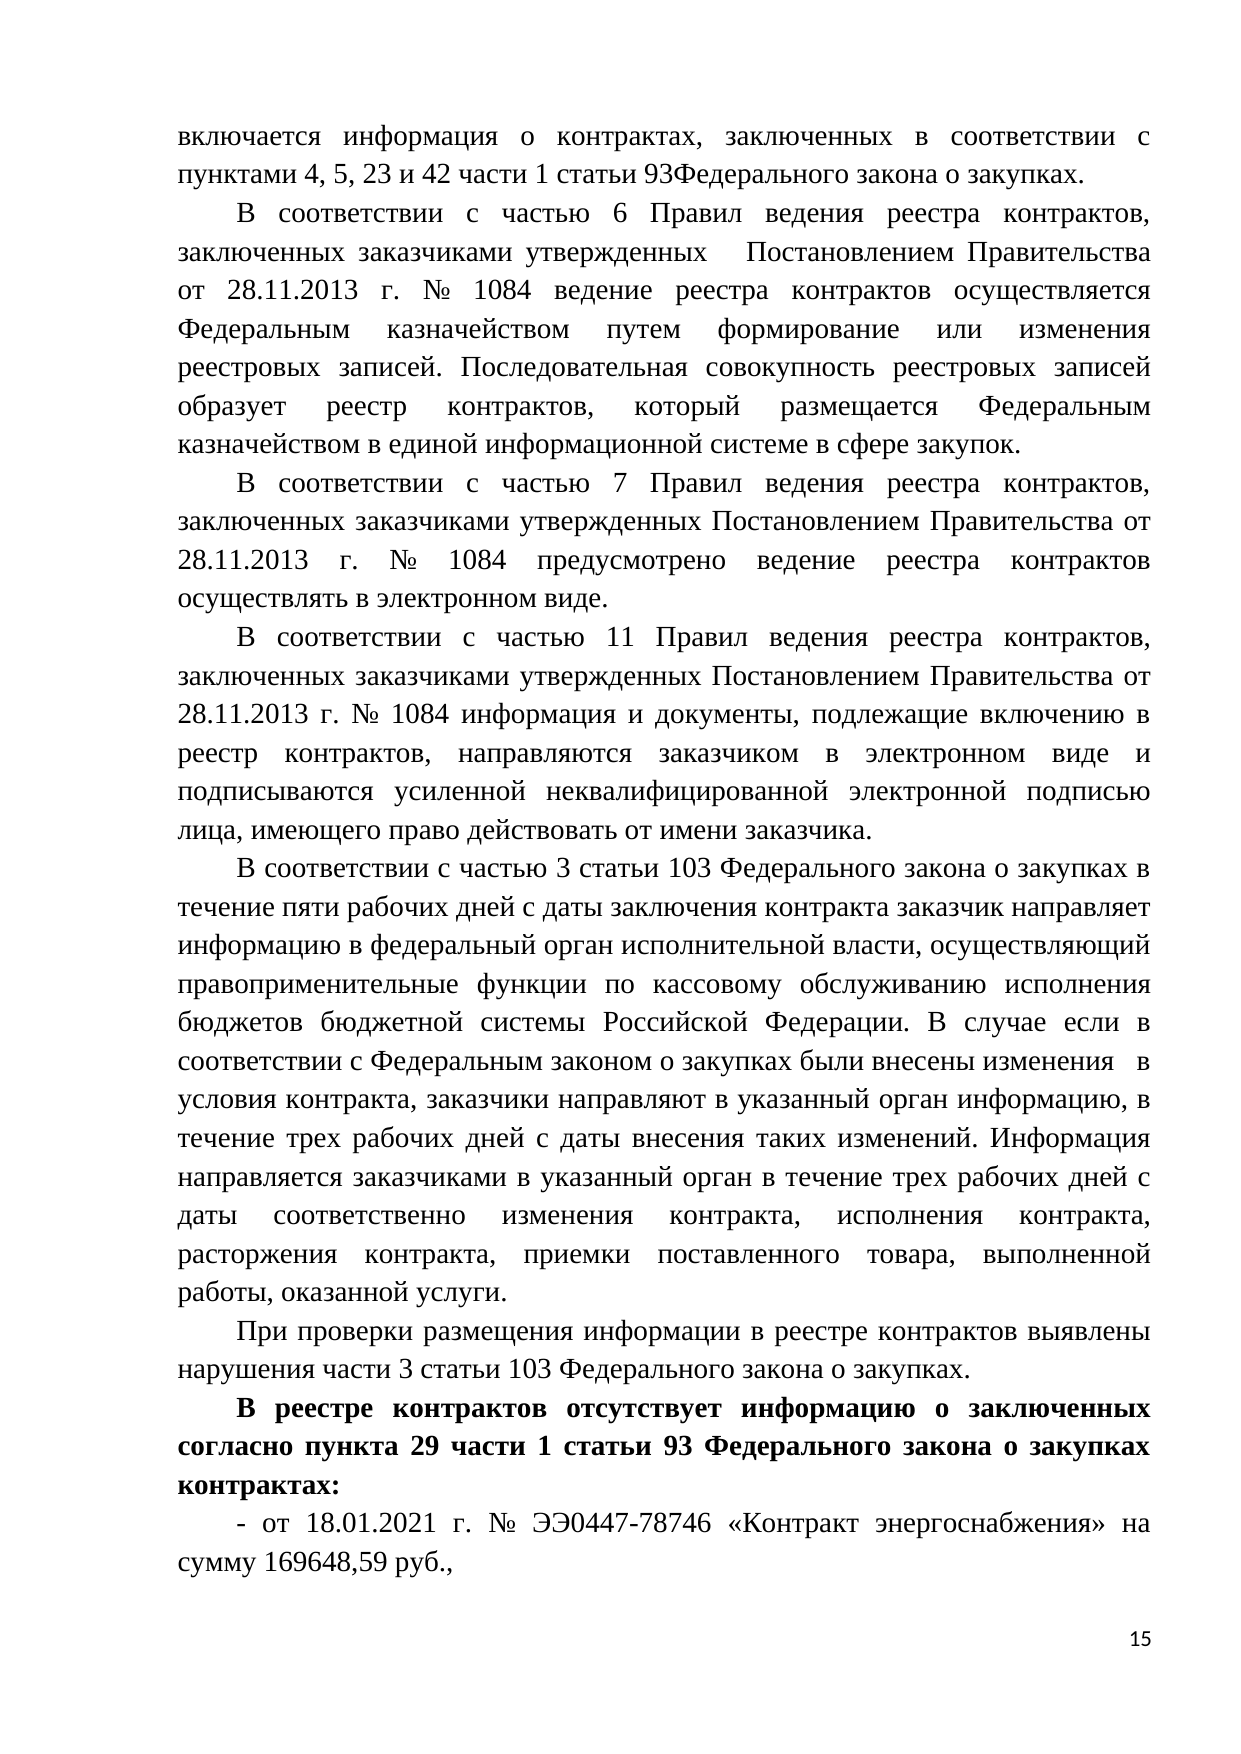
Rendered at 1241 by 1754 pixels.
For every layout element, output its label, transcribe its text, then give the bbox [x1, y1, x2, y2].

text В соответствии с частью 7 Правил ведения реестра контрактов, заключенных заказчиками утвержденных Постановлением Правительства от 28.11.2013 г. № 1084 предусмотрено ведение реестра контрактов осуществлять в электронном виде. [177, 465, 1152, 614]
text - от 18.01.2021 г. № ЭЭ0447-78746 «Контракт энергоснабжения» на сумму 169648,59 руб., [177, 1506, 1152, 1578]
text В соответствии с частью 11 Правил ведения реестра контрактов, заключенных заказчиками утвержденных Постановлением Правительства от 28.11.2013 г. № 1084 информация и документы, подлежащие включению в реестр контрактов, направляются заказчиком в электронном виде и подписываются усиленной неквалифицированной электронной подписью лица, имеющего право действовать от имени заказчика. [177, 619, 1152, 845]
text В соответствии с частью 3 статьи 103 Федерального закона о закупках в течение пяти рабочих дней с даты заключения контракта заказчик направляет информацию в федеральный орган исполнительной власти, осуществляющий правоприменительные функции по кассовому обслуживанию исполнения бюджетов бюджетной системы Российской Федерации. В случае если в соответствии с Федеральным законом о закупках были внесены изменения в условия контракта, заказчики направляют в указанный орган информацию, в течение трех рабочих дней с даты внесения таких изменений. Информация направляется заказчиками в указанный орган в течение трех рабочих дней с даты соответственно изменения контракта, исполнения контракта, расторжения контракта, приемки поставленного товара, выполненной работы, оказанной услуги. [177, 850, 1152, 1308]
text При проверки размещения информации в реестре контрактов выявлены нарушения части 3 статьи 103 Федерального закона о закупках. [177, 1313, 1152, 1385]
text В реестре контрактов отсутствует информацию о заключенных согласно пункта 29 части 1 статьи 93 Федерального закона о закупках контрактах: [177, 1390, 1152, 1501]
text В соответствии с частью 6 Правил ведения реестра контрактов, заключенных заказчиками утвержденных Постановлением Правительства от 28.11.2013 г. № 1084 ведение реестра контрактов осуществляется Федеральным казначейством путем формирование или изменения реестровых записей. Последовательная совокупность реестровых записей образует реестр контрактов, который размещается Федеральным казначейством в единой информационной системе в сфере закупок. [177, 195, 1152, 460]
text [177, 118, 1152, 190]
